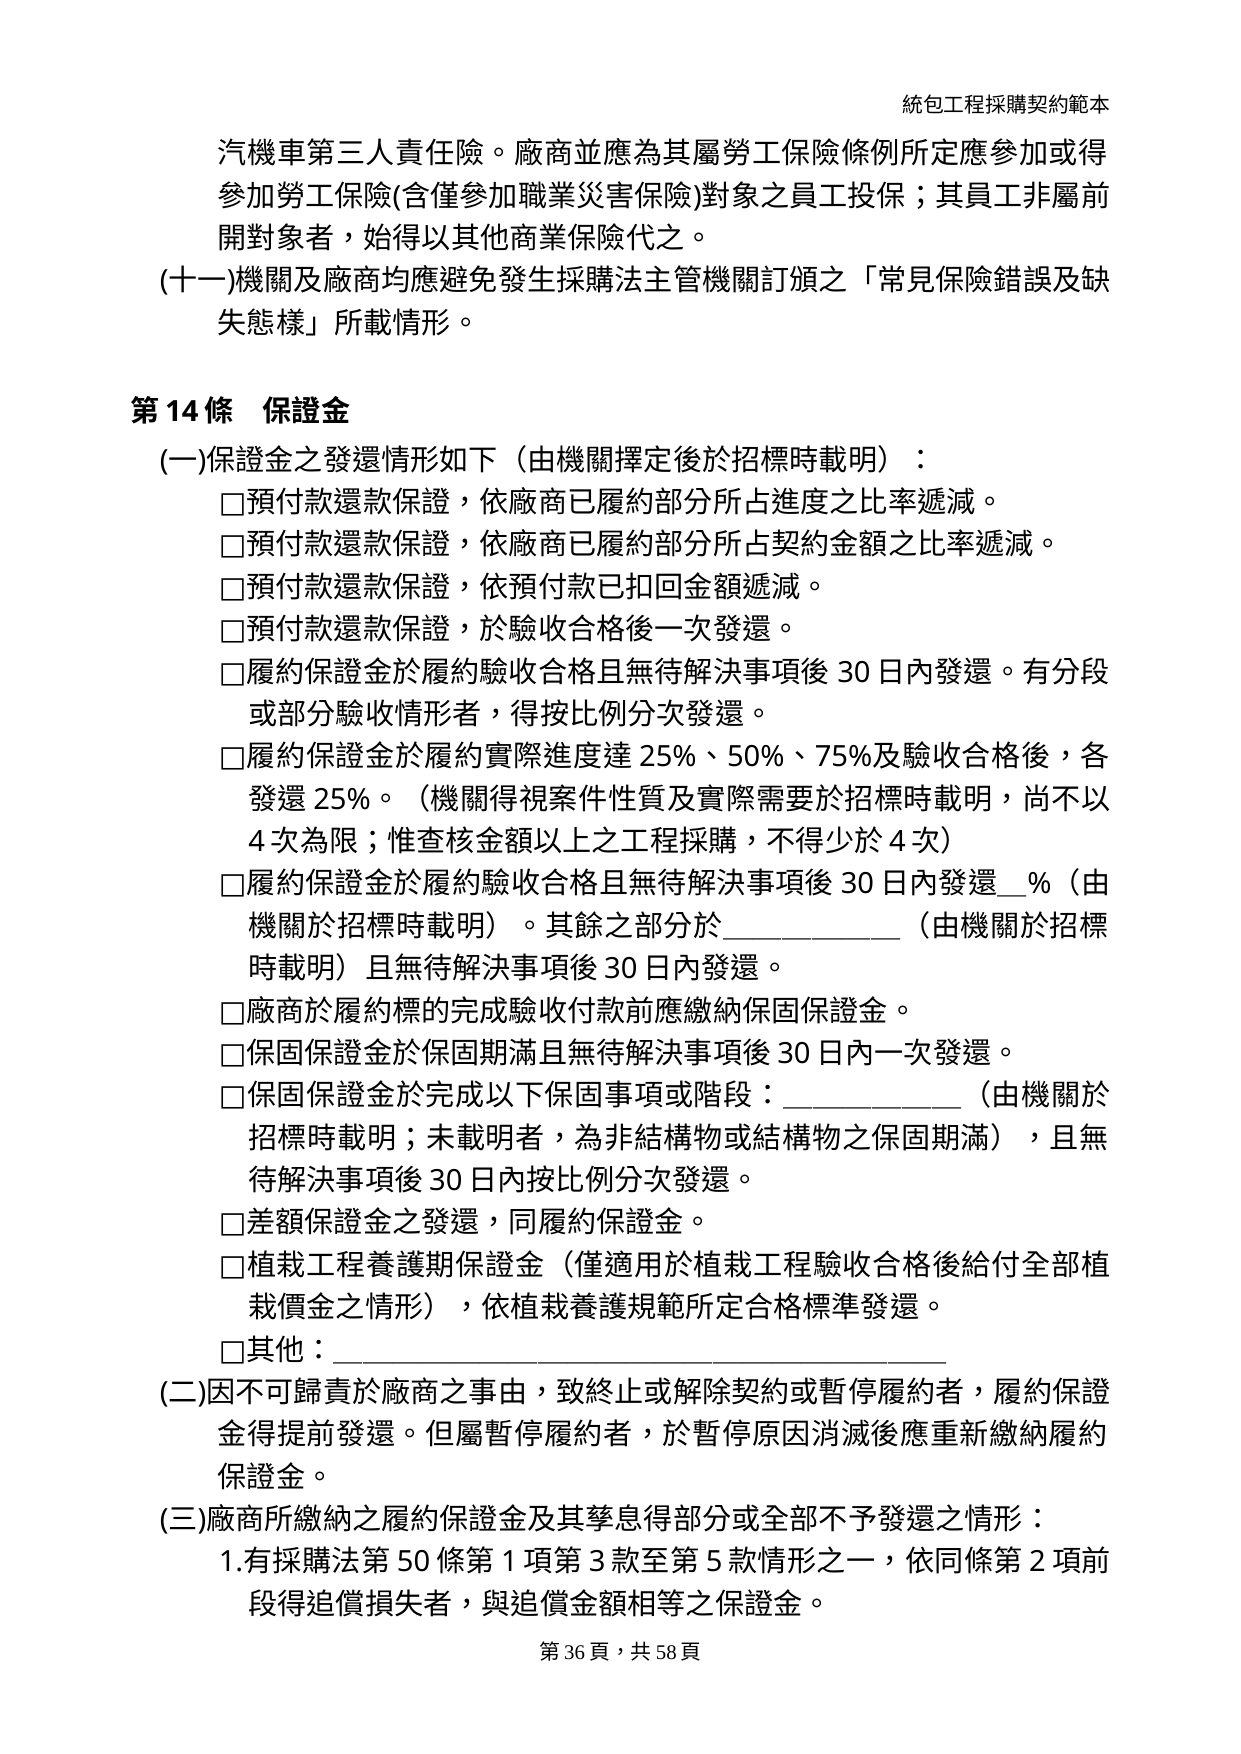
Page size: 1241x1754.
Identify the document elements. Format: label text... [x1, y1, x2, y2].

text □預付款還款保證，於驗收合格後一次發還。 [218, 606, 1110, 648]
text □預付款還款保證，依廠商已履約部分所占進度之比率遞減。 [218, 478, 1110, 521]
text (二)因不可歸責於廠商之事由，致終止或解除契約或暫停履約者，履約保證金得提前發還。但屬暫停履約者，於暫停原因消滅後應重新繳納履約保證金。 [159, 1368, 1110, 1495]
text □植栽工程養護期保證金（僅適用於植栽工程驗收合格後給付全部植栽價金之情形），依植栽養護規範所定合格標準發還。 [218, 1241, 1110, 1326]
text □差額保證金之發還，同履約保證金。 [218, 1199, 1110, 1241]
text (三)廠商所繳納之履約保證金及其孳息得部分或全部不予發還之情形： [159, 1495, 1110, 1538]
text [159, 130, 1110, 257]
text 1.有採購法第50條第1項第3款至第5款情形之一，依同條第2項前段得追償損失者，與追償金額相等之保證金。 [218, 1538, 1110, 1622]
text 第14條 保證金 [130, 387, 1110, 430]
text □保固保證金於完成以下保固事項或階段：＿＿＿＿＿＿（由機關於招標時載明；未載明者，為非結構物或結構物之保固期滿），且無待解決事項後30日內按比例分次發還。 [218, 1072, 1110, 1199]
text □保固保證金於保固期滿且無待解決事項後30日內一次發還。 [218, 1029, 1110, 1072]
text □預付款還款保證，依預付款已扣回金額遞減。 [218, 563, 1110, 606]
text □廠商於履約標的完成驗收付款前應繳納保固保證金。 [218, 987, 1110, 1029]
text □履約保證金於履約驗收合格且無待解決事項後30日內發還＿%（由機關於招標時載明）。其餘之部分於＿＿＿＿＿＿（由機關於招標時載明）且無待解決事項後30日內發還。 [218, 860, 1110, 987]
text □履約保證金於履約實際進度達25%、50%、75%及驗收合格後，各發還25%。（機關得視案件性質及實際需要於招標時載明，尚不以4次為限；惟查核金額以上之工程採購，不得少於4次） [218, 733, 1110, 860]
text (十一)機關及廠商均應避免發生採購法主管機關訂頒之「常見保險錯誤及缺失態樣」所載情形。 [159, 257, 1110, 342]
text □履約保證金於履約驗收合格且無待解決事項後30日內發還。有分段或部分驗收情形者，得按比例分次發還。 [218, 648, 1110, 733]
text □其他：＿＿＿＿＿＿＿＿＿＿＿＿＿＿＿＿＿＿＿＿＿ [218, 1326, 1110, 1368]
text (一)保證金之發還情形如下（由機關擇定後於招標時載明）： [159, 436, 1110, 478]
text □預付款還款保證，依廠商已履約部分所占契約金額之比率遞減。 [218, 521, 1110, 563]
